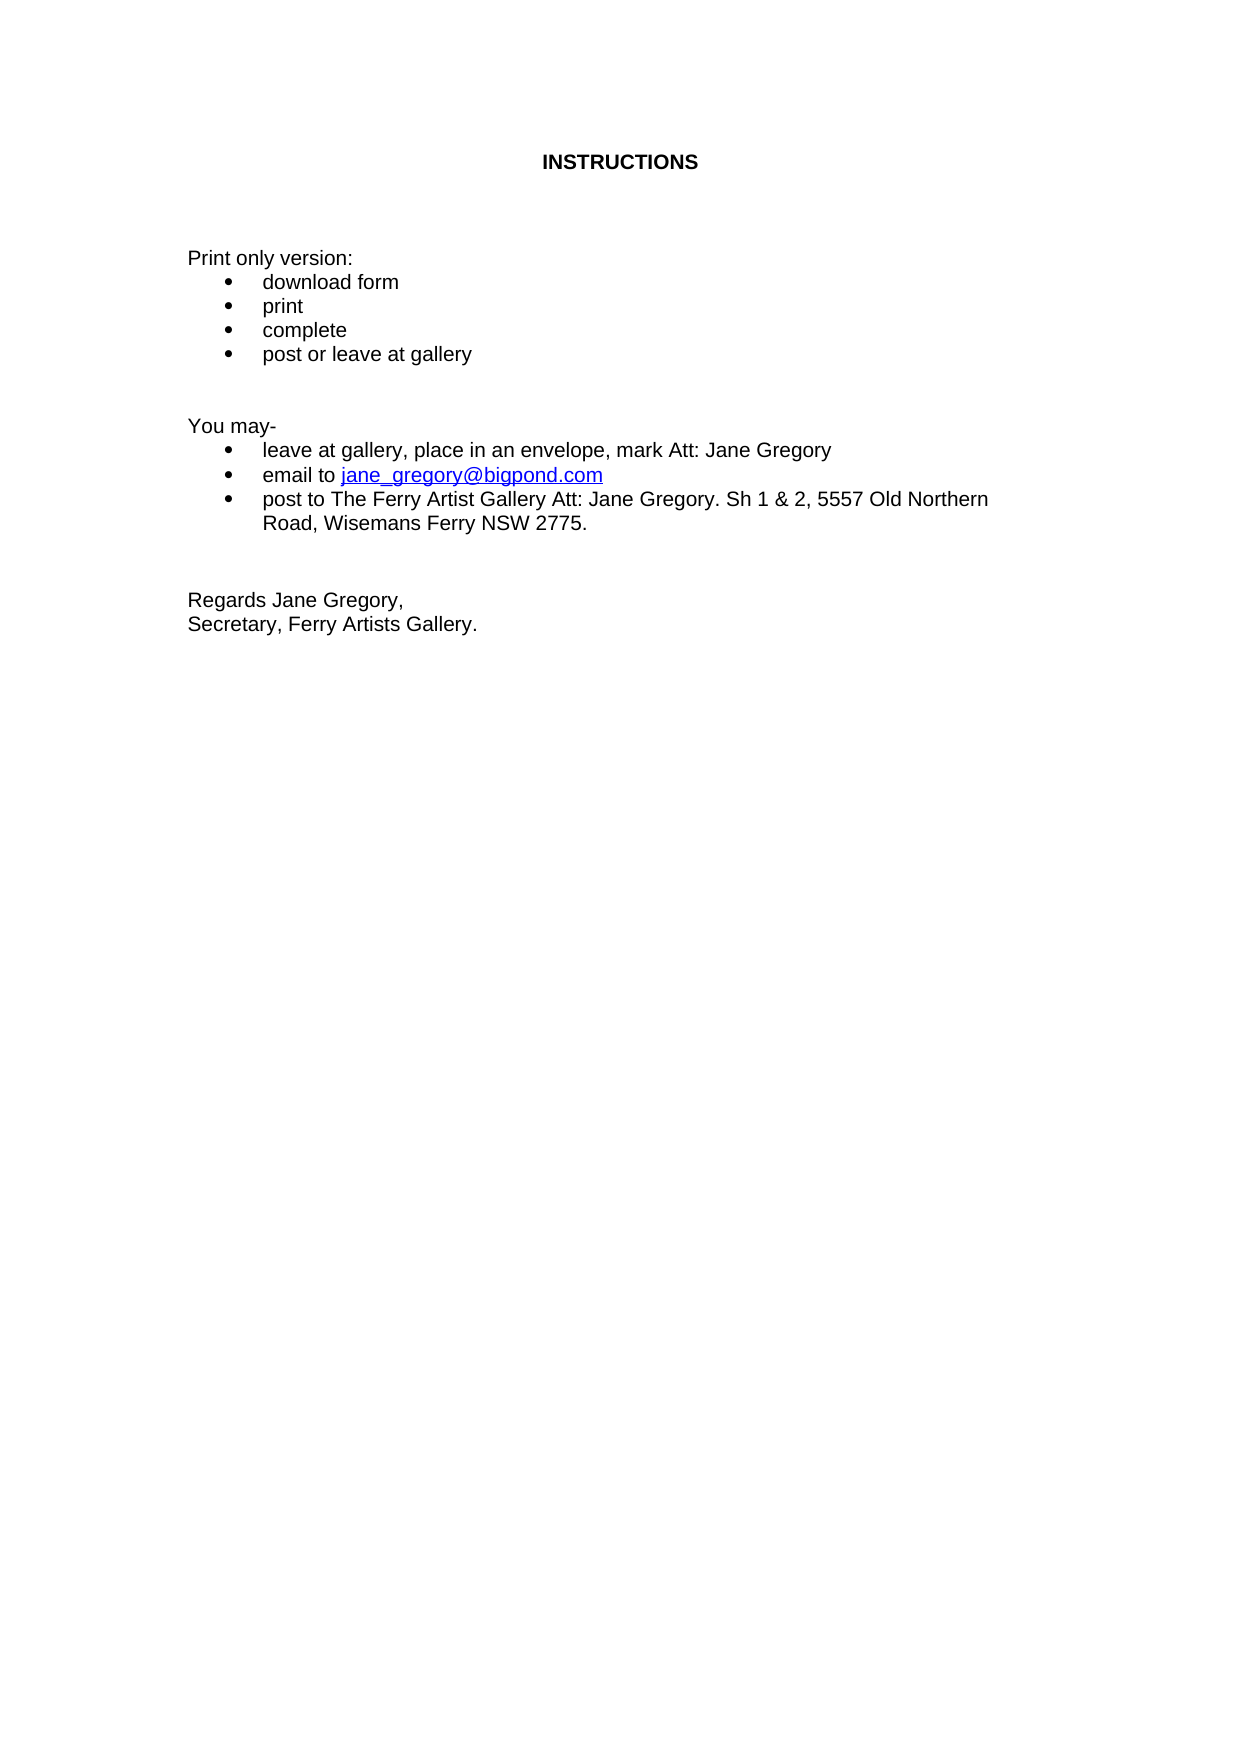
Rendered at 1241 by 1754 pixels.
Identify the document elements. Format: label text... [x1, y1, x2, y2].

list print [225, 294, 1053, 318]
list complete [225, 318, 1053, 342]
text Print only version: [187, 246, 1053, 270]
text Secretary, Ferry Artists Gallery. [187, 612, 1053, 665]
list download form [225, 270, 1053, 294]
text INSTRUCTIONS [187, 150, 1053, 174]
text Regards Jane Gregory, [187, 588, 1053, 612]
list post or leave at gallery [225, 342, 1053, 366]
list leave at gallery, place in an envelope, mark Att: Jane Gregory [225, 438, 1053, 462]
list post to The Ferry Artist Gallery Att: Jane Gregory. Sh 1 & 2, 5557 Old Northern Road, Wisemans Ferry NSW 2775. [225, 486, 1053, 534]
text You may- [187, 414, 1053, 438]
list email to jane_gregory@bigpond.com [225, 462, 1053, 486]
